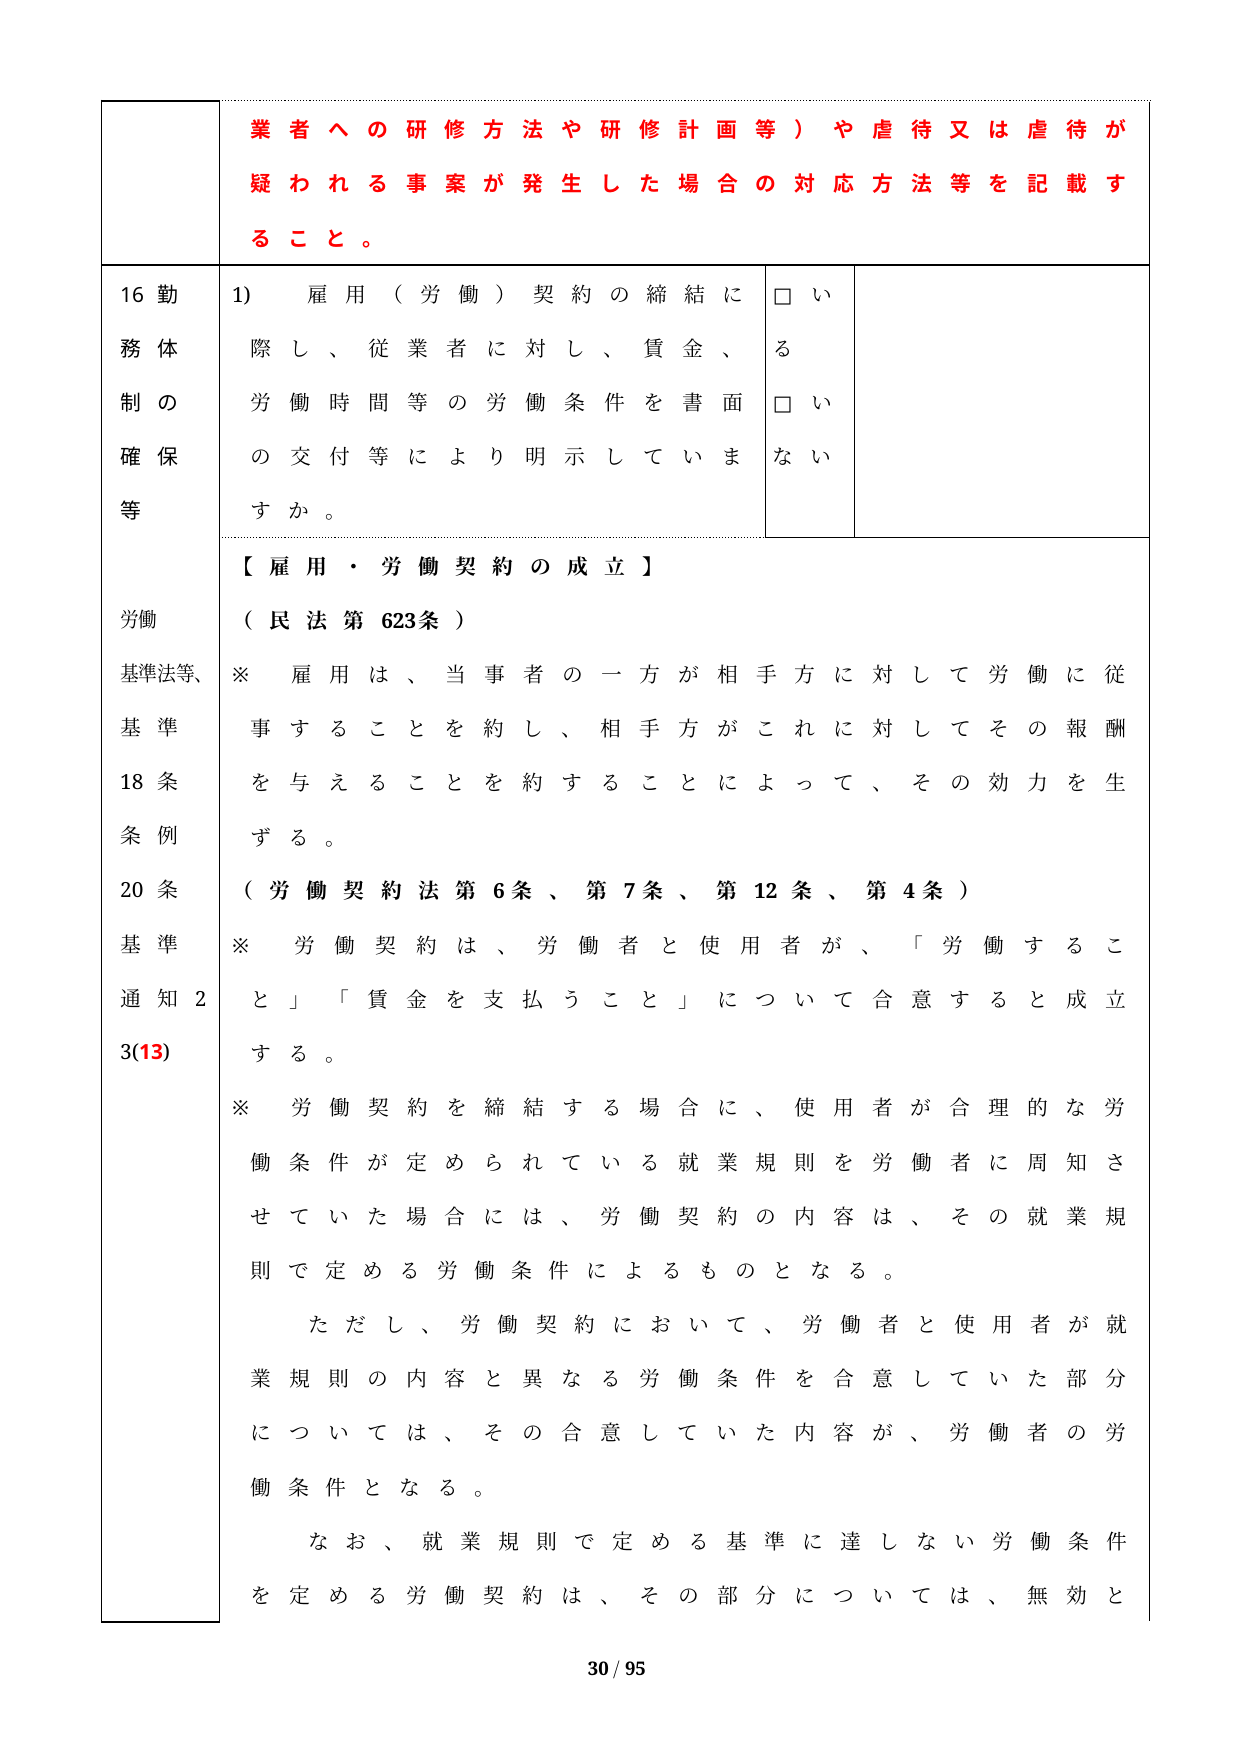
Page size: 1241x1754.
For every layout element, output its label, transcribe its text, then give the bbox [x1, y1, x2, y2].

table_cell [220, 537, 1149, 1621]
table_cell 16 勤務体制の確保等 労働基準法等、 基準18条 条例20条 基準通知2 3(13) [102, 266, 219, 1621]
table_cell □いる □いない [766, 266, 854, 537]
table_cell [855, 266, 1149, 537]
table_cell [220, 100, 1150, 264]
table_cell 1) 雇用（労働）契約の締結に際し、従業者に対し、賃金、労働時間等の労働条件を書面の交付等により明示していますか。 [220, 266, 765, 537]
